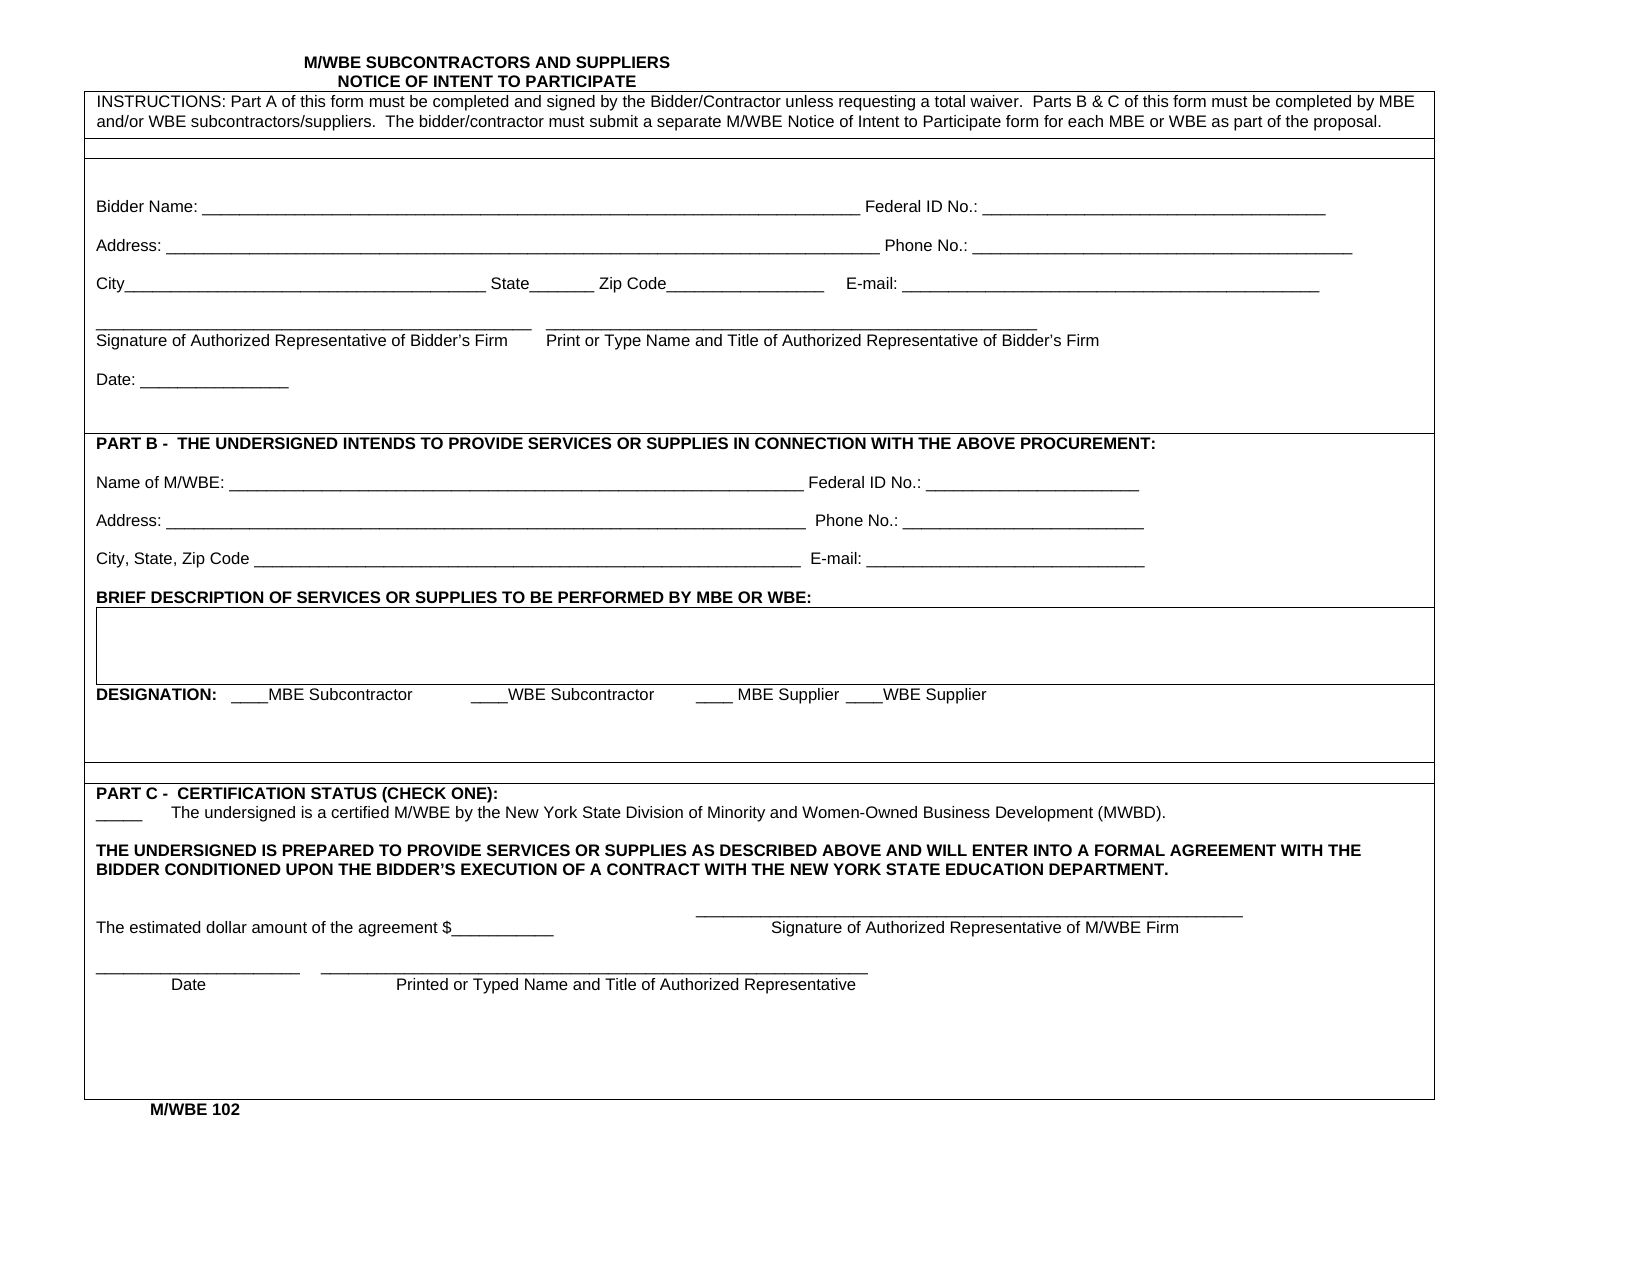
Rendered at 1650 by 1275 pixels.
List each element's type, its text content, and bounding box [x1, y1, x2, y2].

table_cell [85, 139, 1434, 158]
table_cell [85, 763, 1434, 782]
text M/WBE 102 [150, 1100, 1500, 1119]
table_cell PART C - CERTIFICATION STATUS (CHECK ONE): _____ The undersigned is a certified M/WBE by the New York State Division of Minority and Women-Owned Business Development (MWBD). THE UNDERSIGNED IS PREPARED TO PROVIDE SERVICES OR SUPPLIES AS DESCRIBED ABOVE AND WILL ENTER INTO A FORMAL AGREEMENT WITH THE BIDDER CONDITIONED UPON THE BIDDER’S EXECUTION OF A CONTRACT WITH THE NEW YORK STATE EDUCATION DEPARTMENT. ___________________________________________________________ The estimated dollar amount of the agreement $___________ Signature of Authorized Representative of M/WBE Firm ______________________ ___________________________________________________________ Date Printed or Typed Name and Title of Authorized Representative [85, 784, 1434, 1099]
text M/WBE SUBCONTRACTORS AND SUPPLIERS [150, 53, 1500, 72]
text NOTICE OF INTENT TO PARTICIPATE [150, 72, 1500, 91]
table_cell Bidder Name: _______________________________________________________________________ Federal ID No.: _____________________________________ Address: _____________________________________________________________________________ Phone No.: _________________________________________ City_______________________________________ State_______ Zip Code_________________ E-mail: _____________________________________________ _______________________________________________ _____________________________________________________ Signature of Authorized Representative of Bidder’s Firm Print or Type Name and Title of Authorized Representative of Bidder’s Firm Date: ________________ [85, 159, 1434, 433]
table_cell PART B - THE UNDERSIGNED INTENDS TO PROVIDE SERVICES OR SUPPLIES IN CONNECTION WITH THE ABOVE PROCUREMENT: Name of M/WBE: ______________________________________________________________ Federal ID No.: _______________________ Address: _____________________________________________________________________ Phone No.: __________________________ City, State, Zip Code ___________________________________________________________ E-mail: ______________________________ BRIEF DESCRIPTION OF SERVICES OR SUPPLIES TO BE PERFORMED BY MBE OR WBE: DESIGNATION: ____MBE Subcontractor ____WBE Subcontractor ____ MBE Supplier ____WBE Supplier [85, 434, 1434, 762]
table_header INSTRUCTIONS: Part A of this form must be completed and signed by the Bidder/Contractor unless requesting a total waiver. Parts B & C of this form must be completed by MBE and/or WBE subcontractors/suppliers. The bidder/contractor must submit a separate M/WBE Notice of Intent to Participate form for each MBE or WBE as part of the proposal. [85, 92, 1434, 137]
